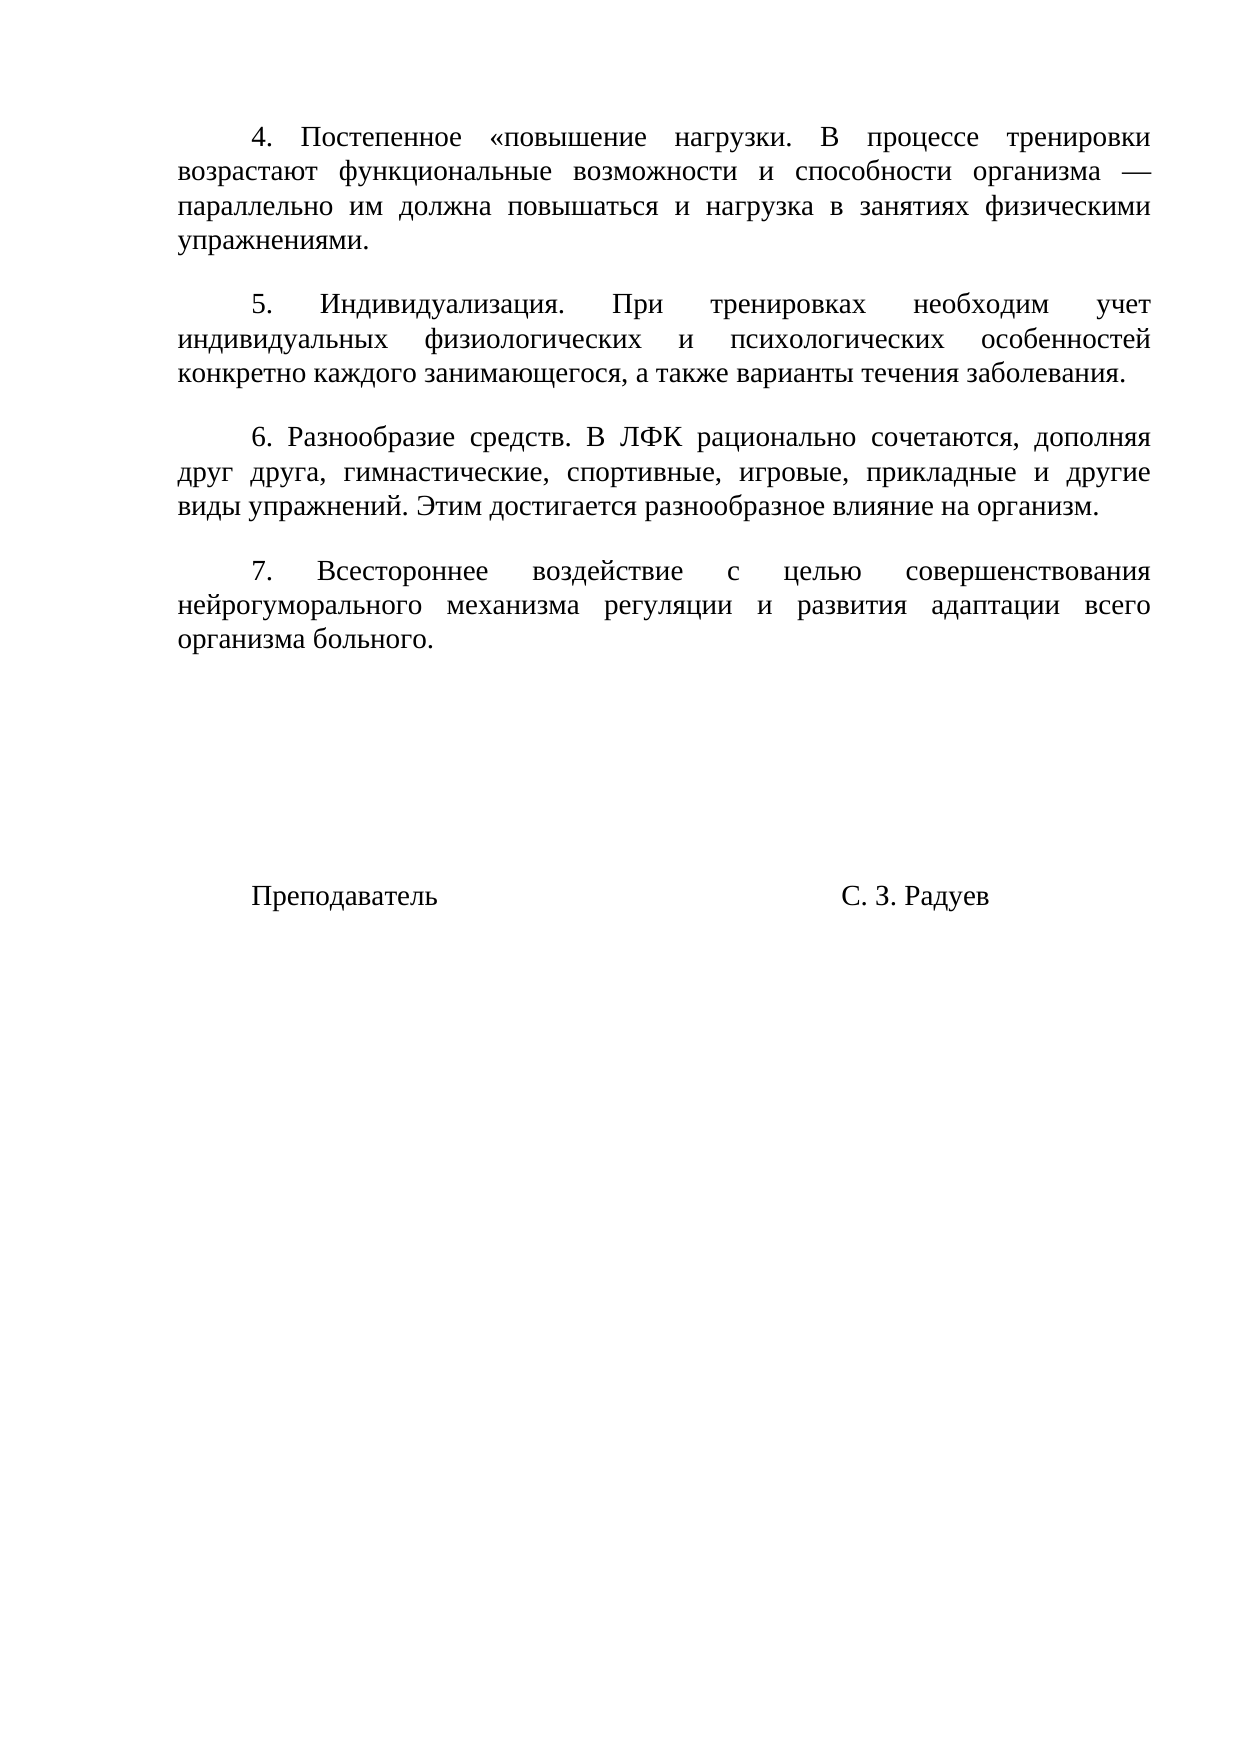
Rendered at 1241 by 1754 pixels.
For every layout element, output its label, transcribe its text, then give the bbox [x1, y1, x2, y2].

text 6. Разнообразие средств. В ЛФК рационально сочетаются, дополняя друг друга, гимнастические, спортивные, игровые, прикладные и другие виды упражнений. Этим достигается разнообразное влияние на организм. [177, 419, 1152, 522]
text 5. Индивидуализация. При тренировках необходим учет индивидуальных физиологических и психологических особенностей конкретно каждого занимающегося, а также варианты течения заболевания. [177, 286, 1152, 389]
text 4. Постепенное «повышение нагрузки. В процессе тренировки возрастают функциональные возможности и способности организма — параллельно им должна повышаться и нагрузка в занятиях физическими упражнениями. [177, 118, 1152, 256]
text 7. Всестороннее воздействие с целью совершенствования нейрогуморального механизма регуляции и развития адаптации всего организма больного. [177, 552, 1152, 655]
text Преподаватель С. З. Радуев [177, 878, 1152, 912]
